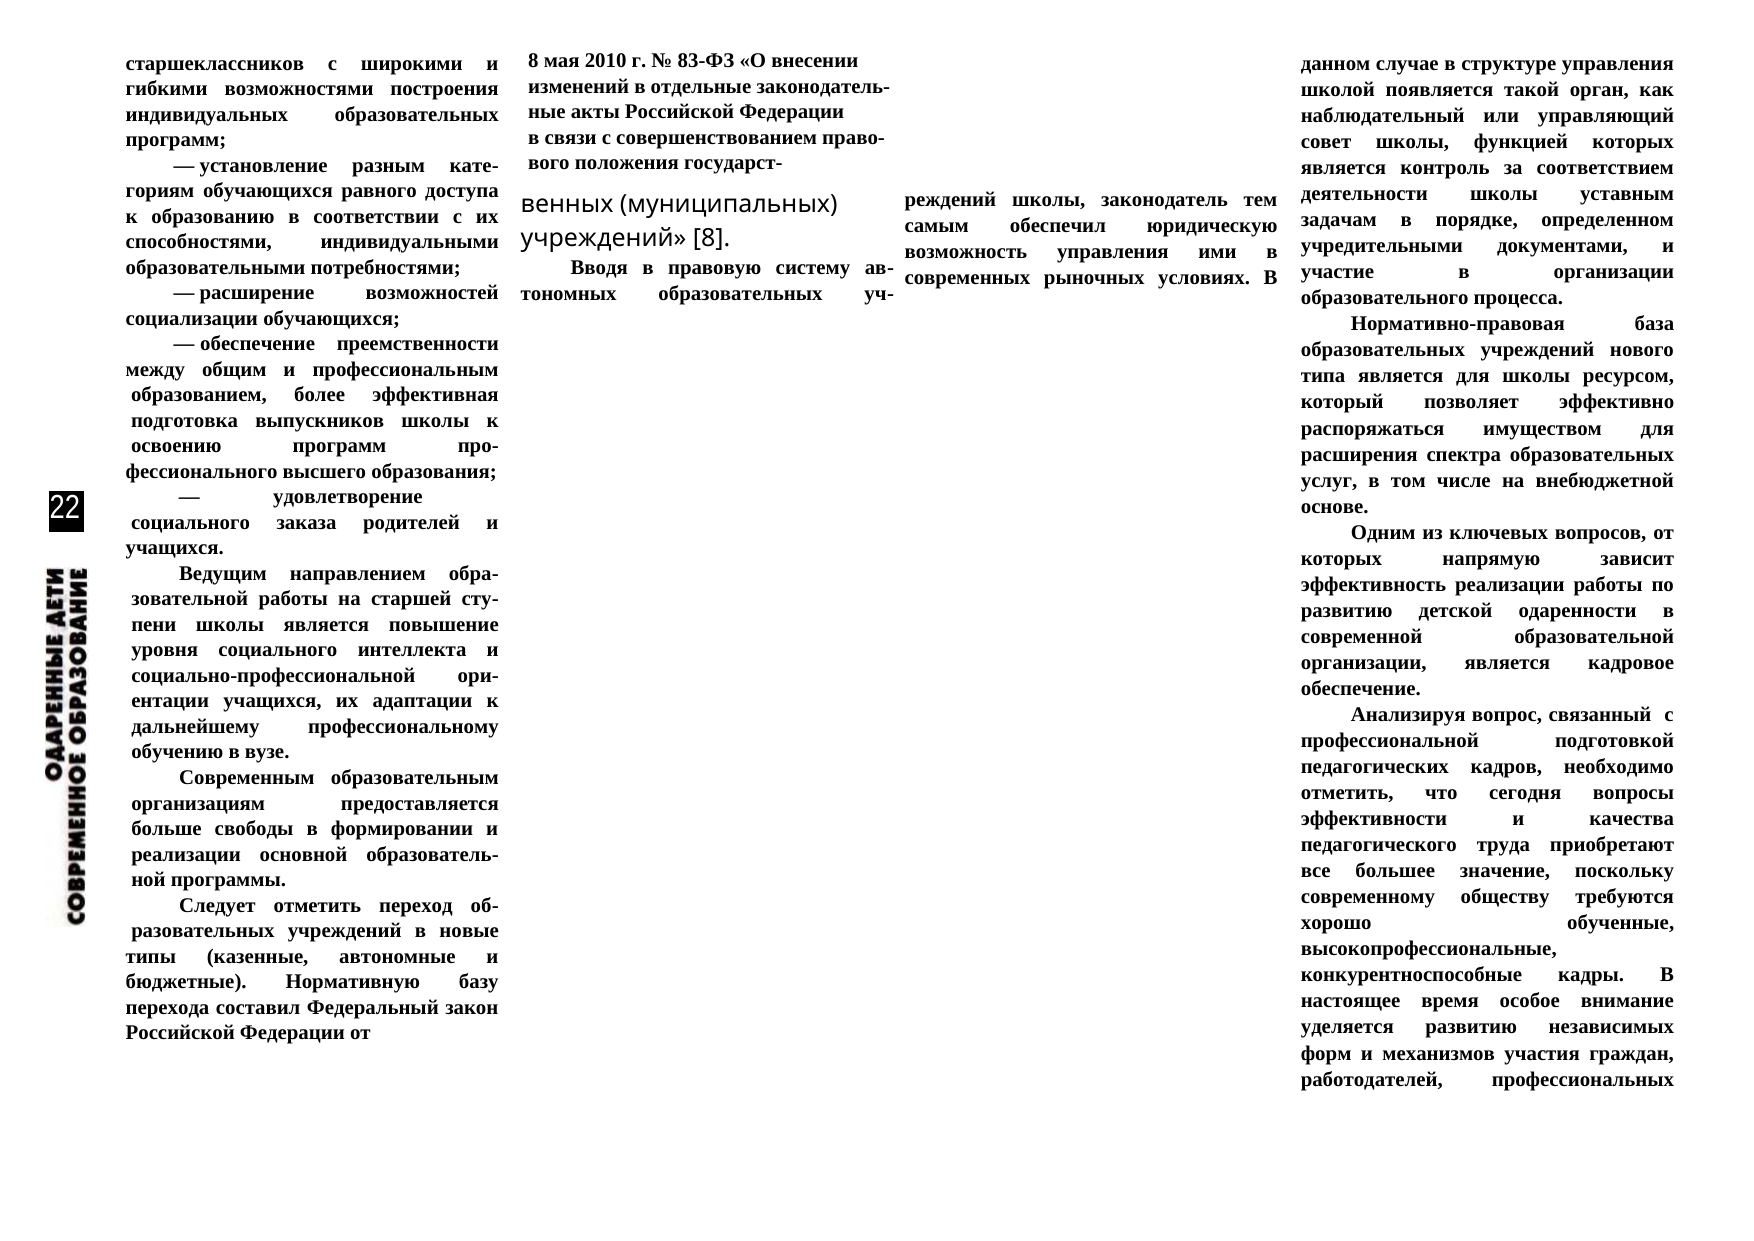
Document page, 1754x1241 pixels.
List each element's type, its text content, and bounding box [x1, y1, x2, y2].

text Нормативно-правовая база образовательных учреждений нового типа является для школы ресурсом, который позволяет эффективно распоряжаться имуществом для расширения спектра образовательных услуг, в том числе на внебюджетной основе. [1301, 310, 1674, 518]
list установление разным категориям обучающихся равного доступа к образованию в соответствии с их способностями, индивидуальными образовательными потребностями; [125, 152, 498, 279]
picture [45, 567, 89, 927]
list обеспечение преемственности между общим и профессиональным образованием, более эффективная подготовка выпускников школы к освоению программ профессионального высшего образования; [125, 330, 498, 483]
text Современным образовательным организациям предоставляется больше свободы в формировании и реализации основной образовательной программы. [125, 764, 498, 892]
text Следует отметить переход образовательных учреждений в новые типы (казенные, автономные и бюджетные). Нормативную базу перехода составил Федеральный закон Российской Федерации отвенных (муниципальных) учреждений» [8]. [125, 892, 498, 1045]
list расширение возможностей социализации обучающихся; [125, 279, 498, 330]
text старшеклассников с широкими и гибкими возможностями построения индивидуальных образовательных программ; [125, 49, 498, 152]
text Одним из ключевых вопросов, от которых напрямую зависит эффективность реализации работы по развитию детской одаренности в современной образовательной организации, является кадровое обеспечение. [1301, 518, 1674, 701]
text Ведущим направлением образовательной работы на старшей ступени школы является повышение уровня социального интеллекта и социально-профессиональной ориентации учащихся, их адаптации к дальнейшему профессиональному обучению в вузе. [125, 560, 498, 764]
text Вводя в правовую систему автономных образовательных учреждений школы, законодатель тем самым обеспечил юридическую возможность управления ими в современных рыночных условиях. В данном случае в структуре управления школой появляется такой орган, как наблюдательный или управляющий совет школы, функцией которых является контроль за соответствием деятельности школы уставным задачам в порядке, определенном учредительными документами, и участие в организации образовательного процесса. [1301, 49, 1674, 310]
text Вводя в правовую систему автономных образовательных учреждений школы, законодатель тем самым обеспечил юридическую возможность управления ими в современных рыночных условиях. В данном случае в структуре управления школой появляется такой орган, как наблюдательный или управляющий совет школы, функцией которых является контроль за соответствием деятельности школы уставным задачам в порядке, определенном учредительными документами, и участие в организации образовательного процесса. [904, 49, 1277, 290]
list удовлетворение социального заказа родителей и учащихся. [125, 483, 498, 560]
